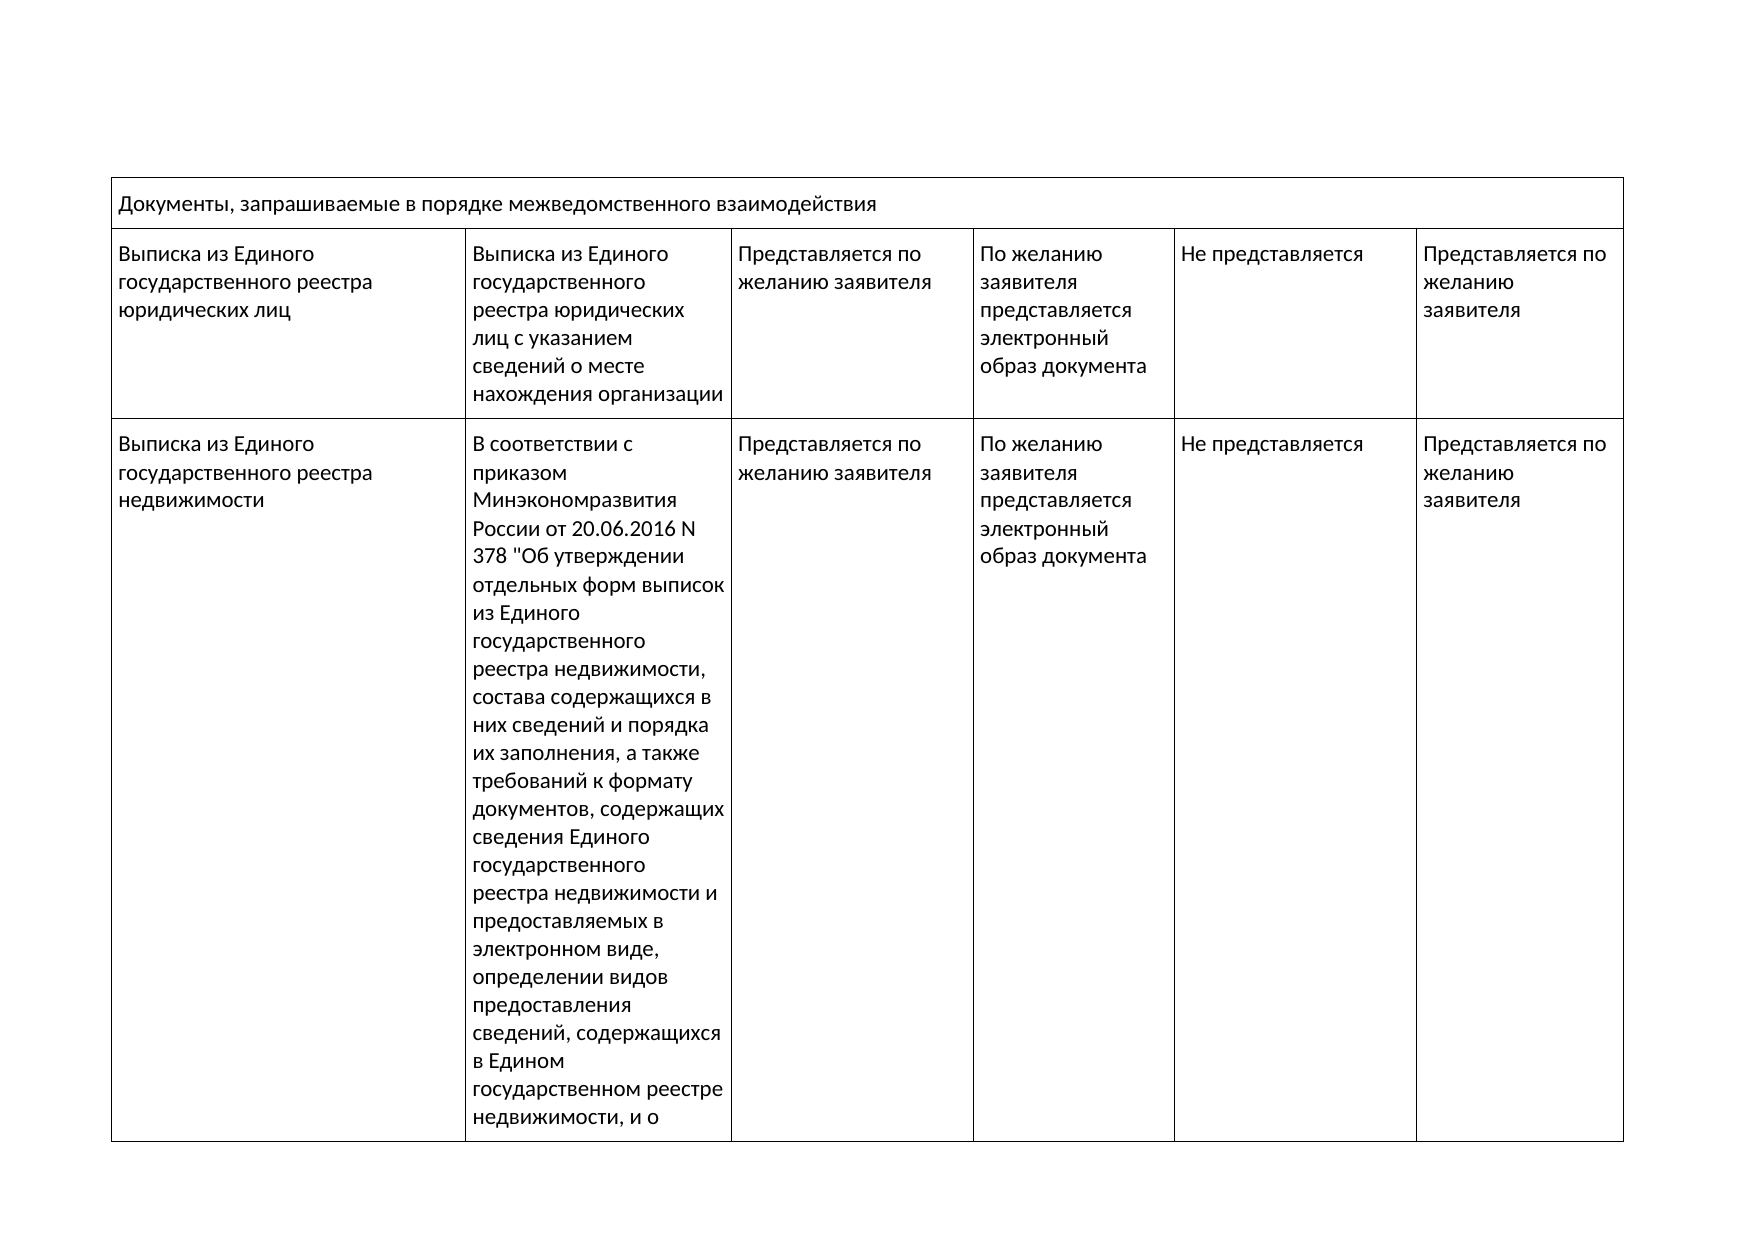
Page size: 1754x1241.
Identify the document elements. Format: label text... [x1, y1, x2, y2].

table_cell Не представляется [1175, 419, 1416, 1141]
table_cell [112, 419, 465, 1141]
table_cell Не представляется [1175, 229, 1416, 418]
table_cell По желанию заявителя представляется электронный образ документа [974, 229, 1174, 418]
table_cell Представляется по желанию заявителя [732, 229, 973, 418]
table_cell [974, 419, 1174, 1141]
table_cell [1417, 419, 1623, 1141]
table_cell Документы, запрашиваемые в порядке межведомственного взаимодействия [112, 178, 1623, 227]
table_cell Выписка из Единого государственного реестра юридических лиц с указанием сведений о месте нахождения организации [466, 229, 731, 418]
table_cell Выписка из Единого государственного реестра юридических лиц [112, 229, 465, 418]
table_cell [466, 419, 731, 1141]
table_cell Представляется по желанию заявителя [1417, 229, 1623, 418]
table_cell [732, 419, 973, 1141]
